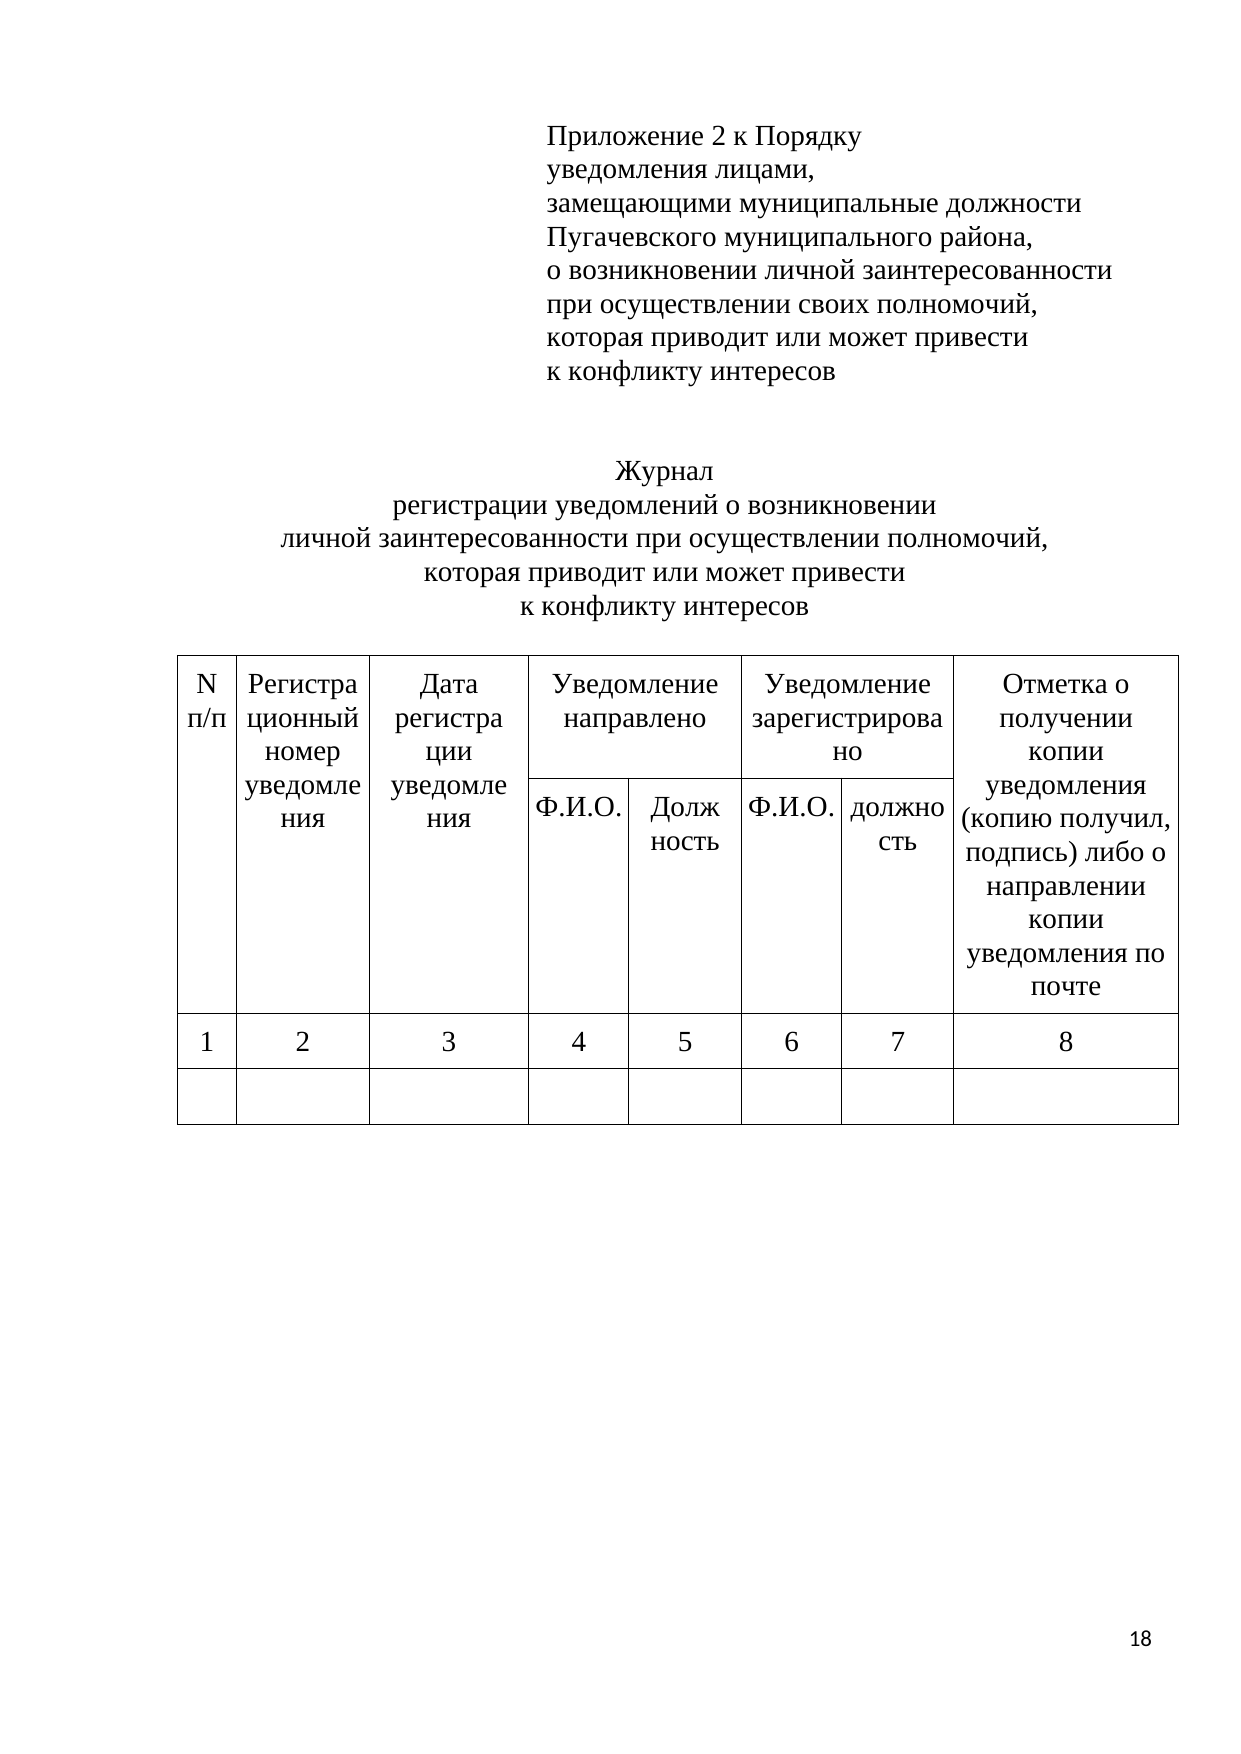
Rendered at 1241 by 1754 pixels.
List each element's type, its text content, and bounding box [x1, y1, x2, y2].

text личной заинтересованности при осуществлении полномочий, [177, 521, 1152, 554]
table_cell 5 [629, 1014, 741, 1068]
table_cell Долж ность [629, 779, 741, 1012]
table_cell [954, 1069, 1178, 1124]
text регистрации уведомлений о возникновении [177, 487, 1152, 521]
text к конфликту интересов [177, 588, 1152, 621]
text о возникновении личной заинтересованности [546, 252, 1152, 286]
table_cell должность [842, 779, 953, 1012]
table_cell 3 [370, 1014, 528, 1068]
table_cell Ф.И.О. [742, 779, 841, 1012]
table_cell [178, 1069, 236, 1124]
table_cell [742, 1069, 841, 1124]
table_cell 2 [237, 1014, 369, 1068]
text Пугачевского муниципального района, [546, 219, 1152, 252]
table_cell [370, 1069, 528, 1124]
table_cell [629, 1069, 741, 1124]
table_header Регистрационный номер уведомления [237, 656, 369, 1012]
table_cell 1 [178, 1014, 236, 1068]
text которая приводит или может привести [177, 554, 1152, 588]
text при осуществлении своих полномочий, [546, 286, 1152, 319]
text к конфликту интересов [546, 353, 1152, 386]
table_cell 6 [742, 1014, 841, 1068]
table_header N п/п [178, 656, 236, 1012]
table_cell [842, 1069, 953, 1124]
table_cell 7 [842, 1014, 953, 1068]
table_header Дата регистра ции уведомле ния [370, 656, 528, 1012]
table_header Уведомление направлено [529, 656, 741, 778]
text уведомления лицами, [546, 152, 1152, 185]
text Журнал [177, 453, 1152, 487]
table_cell [529, 1069, 628, 1124]
table_cell Ф.И.О. [529, 779, 628, 1012]
table_cell 8 [954, 1014, 1178, 1068]
table_cell 4 [529, 1014, 628, 1068]
text которая приводит или может привести [546, 319, 1152, 353]
text замещающими муниципальные должности [546, 185, 1152, 219]
table_header Уведомление зарегистрировано [742, 656, 953, 778]
table_header Отметка о получении копии уведомления (копию получил, подпись) либо о направлении копии уведомления по почте [954, 656, 1178, 1012]
table_cell [237, 1069, 369, 1124]
text Приложение 2 к Порядку [546, 118, 1152, 152]
